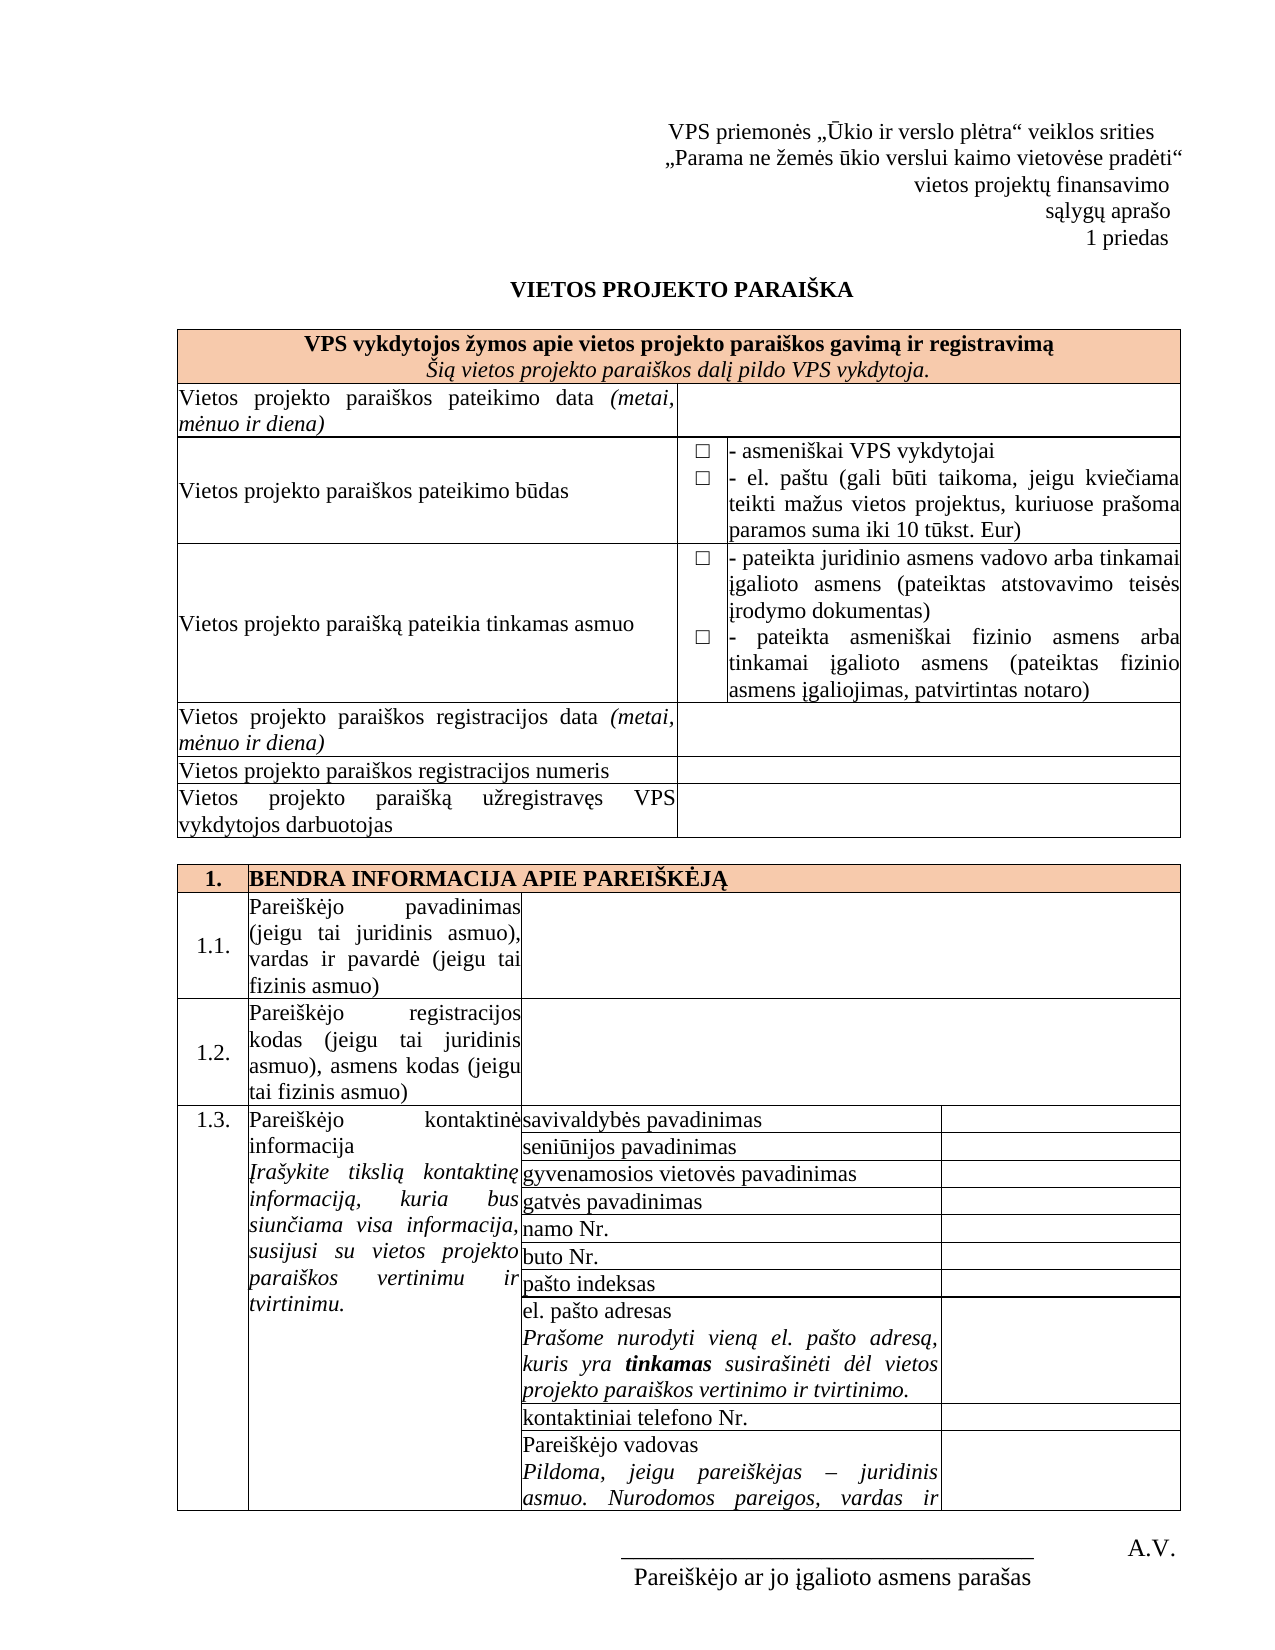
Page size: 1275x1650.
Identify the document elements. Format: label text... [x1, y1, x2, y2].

table_cell gyvenamosios vietovės pavadinimas [522, 1161, 941, 1187]
table_cell [942, 1215, 1180, 1242]
table_cell Pareiškėjo kontaktinė informacija Įrašykite tikslią kontaktinę informaciją, kuria bus siunčiama visa informacija, susijusi su vietos projekto paraiškos vertinimu ir tvirtinimu. [249, 1106, 521, 1510]
table_cell Vietos projekto paraiškos registracijos numeris [178, 757, 677, 783]
table_header VPS vykdytojos žymos apie vietos projekto paraiškos gavimą ir registravimą Šią vietos projekto paraiškos dalį pildo VPS vykdytoja. [178, 330, 1180, 383]
table_cell □ □ [678, 544, 727, 702]
table_cell savivaldybės pavadinimas [522, 1106, 941, 1132]
table_cell [942, 1270, 1180, 1296]
table_cell Vietos projekto paraiškos pateikimo būdas [178, 438, 677, 543]
table_cell el. pašto adresas Prašome nurodyti vieną el. pašto adresą, kuris yra tinkamas susirašinėti dėl vietos projekto paraiškos vertinimo ir tvirtinimo. [522, 1298, 941, 1403]
table_cell gatvės pavadinimas [522, 1188, 941, 1214]
text VPS priemonės „Ūkio ir verslo plėtra“ veiklos srities „Parama ne žemės ūkio verslui kaimo vietovėse pradėti“ [582, 118, 1245, 171]
table_cell - pateikta juridinio asmens vadovo arba tinkamai įgalioto asmens (pateiktas atstovavimo teisės įrodymo dokumentas) - pateikta asmeniškai fizinio asmens arba tinkamai įgalioto asmens (pateiktas fizinio asmens įgaliojimas, patvirtintas notaro) [728, 544, 1180, 702]
text 1 priedas [447, 223, 1231, 250]
table_header 1. [178, 865, 248, 892]
table_cell Vietos projekto paraišką užregistravęs VPS vykdytojos darbuotojas [178, 784, 677, 837]
table_cell [942, 1106, 1180, 1132]
table_cell 1.2. [178, 999, 248, 1105]
text vietos projektų finansavimo [447, 171, 1186, 197]
table_cell seniūnijos pavadinimas [522, 1133, 941, 1159]
table_cell Pareiškėjo registracijos kodas (jeigu tai juridinis asmuo), asmens kodas (jeigu tai fizinis asmuo) [249, 999, 521, 1105]
table_cell buto Nr. [522, 1243, 941, 1269]
table_cell [942, 1298, 1180, 1403]
table_cell [678, 784, 1180, 837]
table_cell namo Nr. [522, 1215, 941, 1242]
table_cell [942, 1404, 1180, 1430]
table_cell [942, 1431, 1180, 1510]
table_cell - asmeniškai VPS vykdytojai - el. paštu (gali būti taikoma, jeigu kviečiama teikti mažus vietos projektus, kuriuose prašoma paramos suma iki 10 tūkst. Eur) [728, 438, 1180, 543]
table_cell □ □ [678, 438, 727, 543]
table_cell Vietos projekto paraiškos registracijos data (metai, mėnuo ir diena) [178, 703, 677, 756]
table_cell [942, 1243, 1180, 1269]
table_cell Pareiškėjo pavadinimas (jeigu tai juridinis asmuo), vardas ir pavardė (jeigu tai fizinis asmuo) [249, 893, 521, 998]
table_cell [678, 757, 1180, 783]
table_cell [942, 1161, 1180, 1187]
table_cell Vietos projekto paraišką pateikia tinkamas asmuo [178, 544, 677, 702]
table_cell [522, 893, 1180, 998]
table_cell Vietos projekto paraiškos pateikimo data (metai, mėnuo ir diena) [178, 384, 677, 436]
table_cell pašto indeksas [522, 1270, 941, 1296]
table_cell [522, 999, 1180, 1105]
table_cell [942, 1188, 1180, 1214]
table_cell [678, 384, 1180, 436]
text VIETOS PROJEKTO PARAIŠKA [177, 276, 1186, 303]
text sąlygų aprašo [447, 197, 1186, 223]
table_cell [678, 703, 1180, 756]
table_header BENDRA INFORMACIJA APIE PAREIŠKĖJĄ [249, 865, 1180, 892]
table_cell [942, 1133, 1180, 1159]
table_cell kontaktiniai telefono Nr. [522, 1404, 941, 1430]
table_cell 1.3. [178, 1106, 248, 1510]
table_cell 1.1. [178, 893, 248, 998]
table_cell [522, 1431, 941, 1510]
